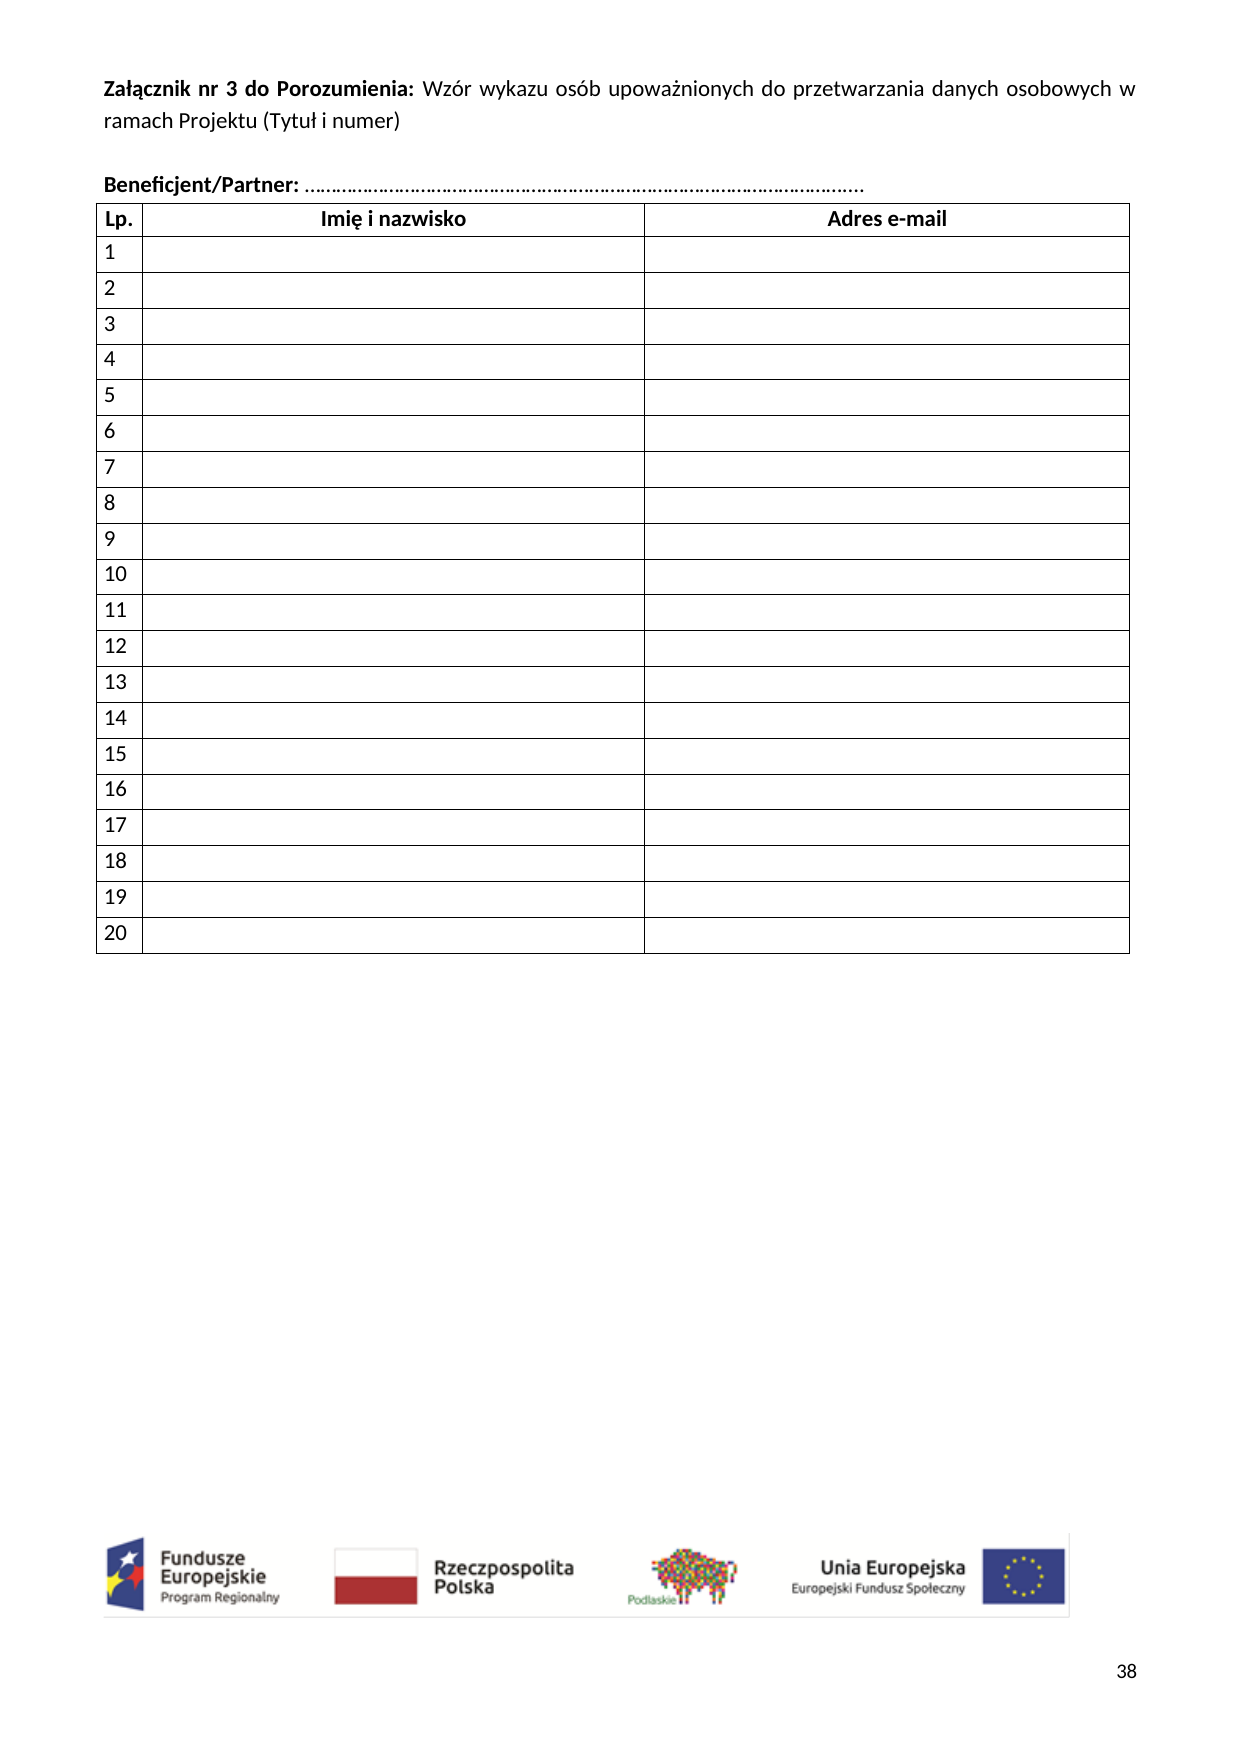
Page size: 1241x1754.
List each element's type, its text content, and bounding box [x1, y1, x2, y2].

table_cell [143, 452, 644, 487]
table_header Imię i nazwisko [143, 204, 644, 236]
table_cell 6 [97, 416, 142, 451]
table_cell 5 [97, 380, 142, 415]
table_cell [143, 846, 644, 881]
table_cell [143, 380, 644, 415]
table_cell [645, 775, 1129, 809]
table_cell [143, 703, 644, 738]
table_cell [645, 380, 1129, 415]
table_cell [143, 739, 644, 773]
table_cell 11 [97, 595, 142, 630]
table_cell 15 [97, 739, 142, 773]
table_cell 16 [97, 775, 142, 809]
table_cell [143, 309, 644, 343]
table_cell [645, 345, 1129, 379]
table_cell 13 [97, 667, 142, 702]
table_cell [645, 667, 1129, 702]
table_cell [645, 524, 1129, 558]
table_cell 3 [97, 309, 142, 343]
table_cell [143, 631, 644, 666]
table_cell 20 [97, 918, 142, 953]
table_cell [645, 918, 1129, 953]
table_cell [645, 882, 1129, 917]
table_cell [645, 810, 1129, 845]
table_cell 17 [97, 810, 142, 845]
table_cell [645, 846, 1129, 881]
text Załącznik nr 3 do Porozumienia: Wzór wykazu osób upoważnionych do przetwarzania danych osobowych w ramach Projektu (Tytuł i numer) [103, 74, 1137, 134]
table_cell 9 [97, 524, 142, 558]
table_cell 8 [97, 488, 142, 523]
table_cell [645, 739, 1129, 773]
table_cell [143, 416, 644, 451]
table_cell [143, 345, 644, 379]
table_cell 18 [97, 846, 142, 881]
table_cell [645, 237, 1129, 272]
table_cell 12 [97, 631, 142, 666]
table_header Lp. [97, 204, 142, 236]
table_cell [645, 273, 1129, 308]
table_cell [645, 703, 1129, 738]
text Beneficjent/Partner: ………………………………………………………………………………………….... [103, 170, 1137, 198]
table_cell [645, 488, 1129, 523]
table_cell [645, 416, 1129, 451]
table_cell 10 [97, 560, 142, 594]
table_cell 1 [97, 237, 142, 272]
table_cell [143, 273, 644, 308]
table_cell [143, 775, 644, 809]
table_cell [143, 560, 644, 594]
table_header Adres e-mail [645, 204, 1129, 236]
picture [103, 1533, 1071, 1619]
table_cell [143, 667, 644, 702]
table_cell 4 [97, 345, 142, 379]
table_cell 7 [97, 452, 142, 487]
table_cell [645, 631, 1129, 666]
table_cell [143, 595, 644, 630]
table_cell 19 [97, 882, 142, 917]
table_cell [645, 595, 1129, 630]
table_cell [143, 918, 644, 953]
table_cell 2 [97, 273, 142, 308]
table_cell [143, 882, 644, 917]
table_cell [143, 488, 644, 523]
table_cell 14 [97, 703, 142, 738]
table_cell [143, 237, 644, 272]
table_cell [645, 309, 1129, 343]
table_cell [645, 452, 1129, 487]
table_cell [143, 810, 644, 845]
table_cell [143, 524, 644, 558]
table_cell [645, 560, 1129, 594]
